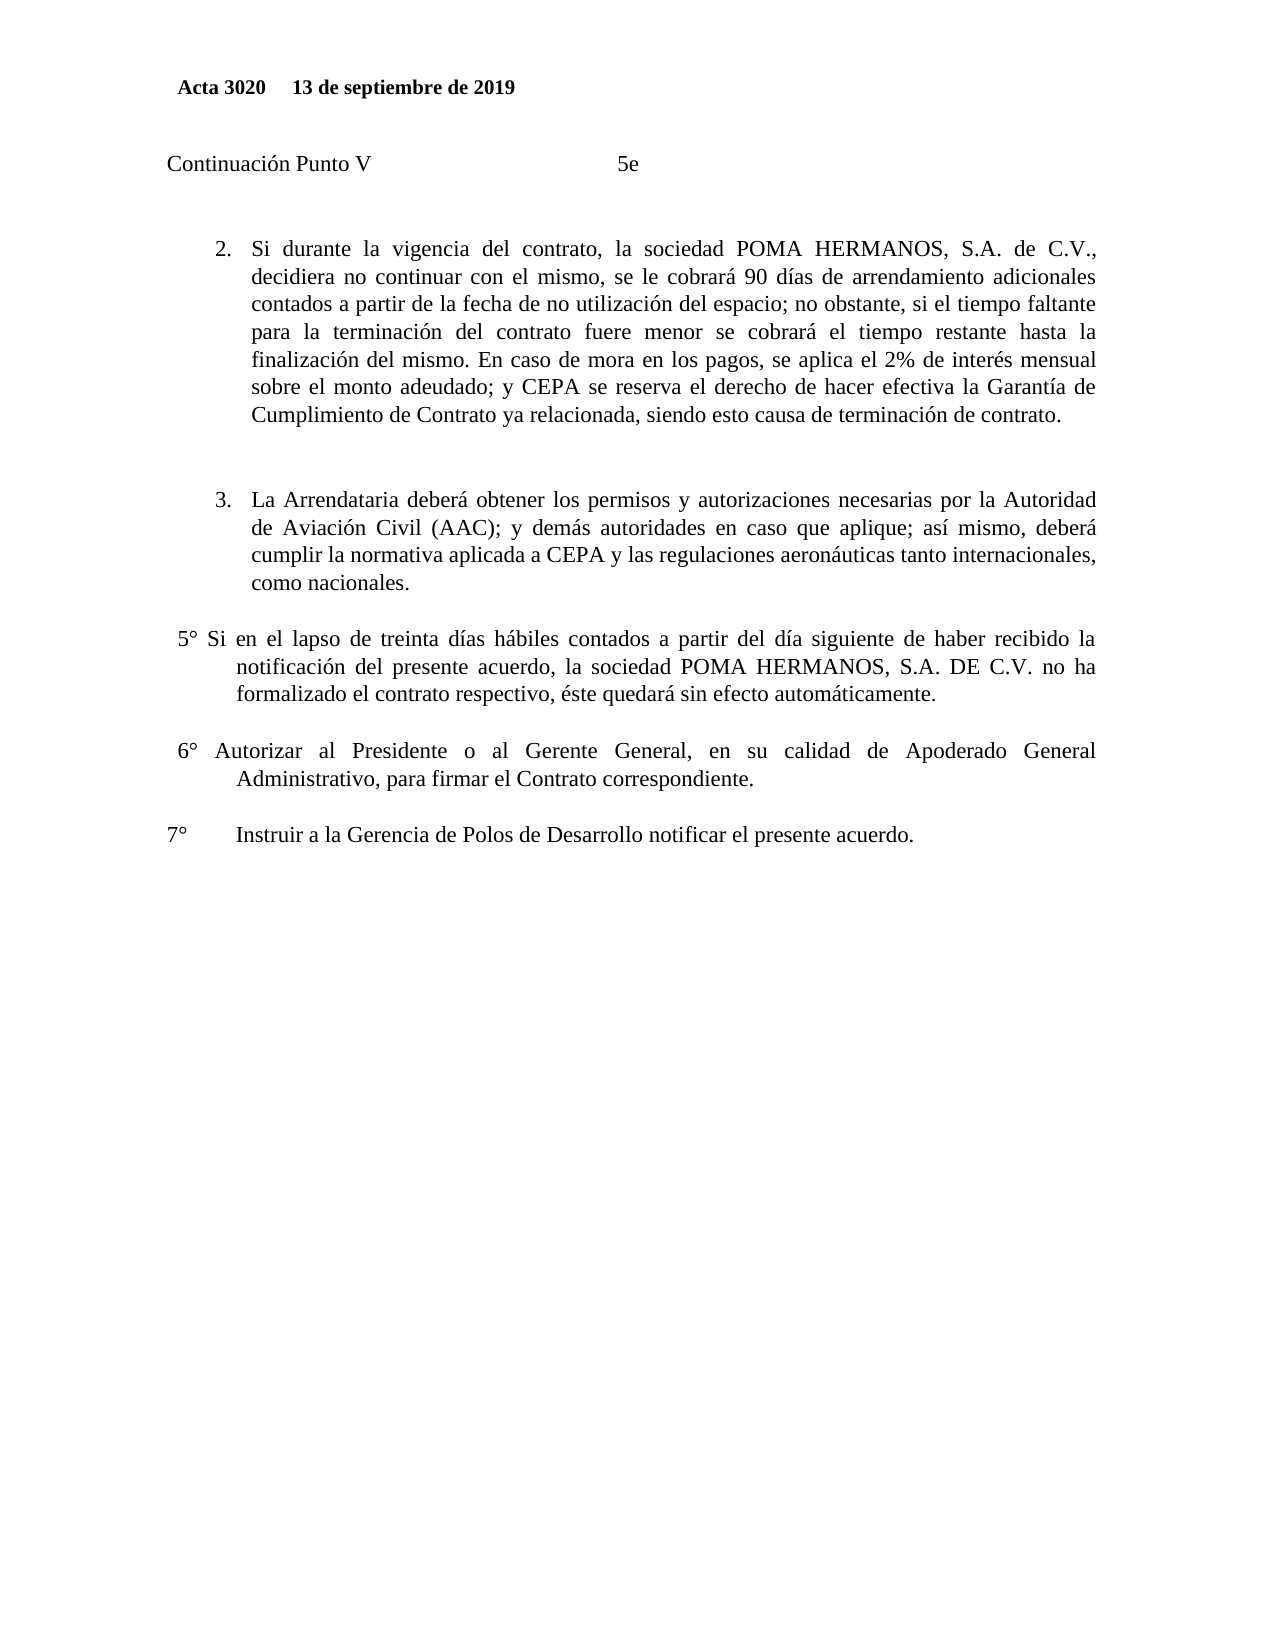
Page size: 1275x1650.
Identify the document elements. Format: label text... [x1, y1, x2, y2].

text 5° Si en el lapso de treinta días hábiles contados a partir del día siguiente de haber recibido la notificación del presente acuerdo, la sociedad POMA HERMANOS, S.A. DE C.V. no ha formalizado el contrato respectivo, éste quedará sin efecto automáticamente. [177, 625, 1098, 707]
text 6° Autorizar al Presidente o al Gerente General, en su calidad de Apoderado General Administrativo, para firmar el Contrato correspondiente. [177, 737, 1098, 791]
list La Arrendataria deberá obtener los permisos y autorizaciones necesarias por la Autoridad de Aviación Civil (AAC); y demás autoridades en caso que aplique; así mismo, deberá cumplir la normativa aplicada a CEPA y las regulaciones aeronáuticas tanto internacionales, como nacionales. [215, 486, 1098, 595]
list Si durante la vigencia del contrato, la sociedad POMA HERMANOS, S.A. de C.V., decidiera no continuar con el mismo, se le cobrará 90 días de arrendamiento adicionales contados a partir de la fecha de no utilización del espacio; no obstante, si el tiempo faltante para la terminación del contrato fuere menor se cobrará el tiempo restante hasta la finalización del mismo. En caso de mora en los pagos, se aplica el 2% de interés mensual sobre el monto adeudado; y CEPA se reserva el derecho de hacer efectiva la Garantía de Cumplimiento de Contrato ya relacionada, siendo esto causa de terminación de contrato. [215, 235, 1098, 427]
text 7° Instruir a la Gerencia de Polos de Desarrollo notificar el presente acuerdo. [167, 821, 1098, 848]
